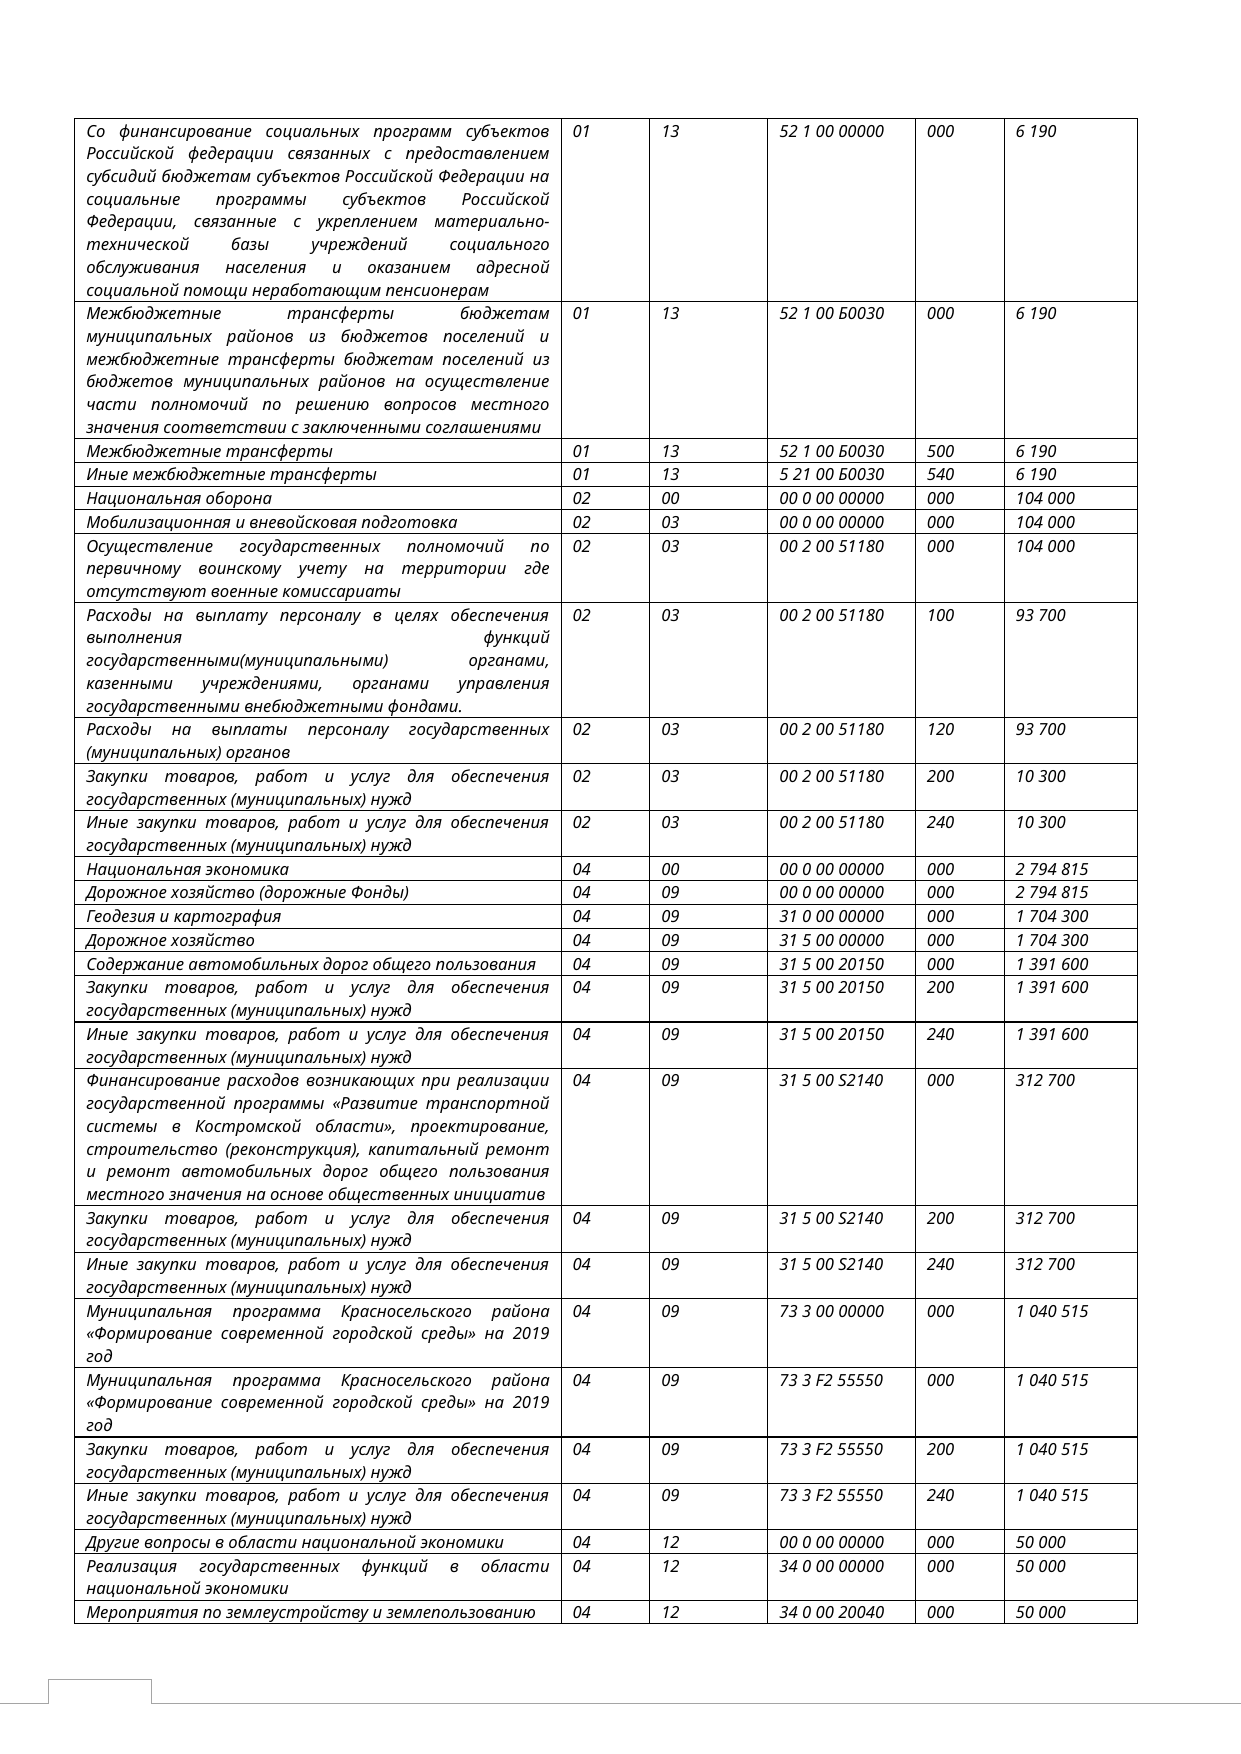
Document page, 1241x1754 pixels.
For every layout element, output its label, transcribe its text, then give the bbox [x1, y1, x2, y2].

table_cell 2 794 815 [1005, 857, 1137, 880]
table_cell 09 [650, 1368, 767, 1436]
table_cell 31 5 00 20150 [768, 1023, 915, 1068]
table_cell 1 704 300 [1005, 905, 1137, 927]
table_cell 04 [562, 1299, 649, 1367]
table_cell 000 [916, 952, 1004, 975]
table_cell 000 [916, 881, 1004, 904]
table_cell 12 [650, 1530, 767, 1553]
table_cell 34 0 00 00000 [768, 1554, 915, 1599]
table_cell 13 [650, 119, 767, 301]
table_cell 240 [916, 811, 1004, 856]
table_cell 10 300 [1005, 764, 1137, 810]
table_cell 00 0 00 00000 [768, 1530, 915, 1553]
table_cell Расходы на выплаты персоналу государственных (муниципальных) органов [75, 718, 561, 763]
table_cell 09 [650, 1206, 767, 1252]
table_cell 31 5 00 S2140 [768, 1253, 915, 1298]
table_cell 1 391 600 [1005, 976, 1137, 1021]
table_cell 00 2 00 51180 [768, 603, 915, 717]
table_cell 50 000 [1005, 1554, 1137, 1599]
table_cell 04 [562, 1530, 649, 1553]
table_cell Иные закупки товаров, работ и услуг для обеспечения государственных (муниципальных) нужд [75, 1253, 561, 1298]
table_cell 09 [650, 1023, 767, 1068]
table_cell 73 3 00 00000 [768, 1299, 915, 1367]
table_cell 000 [916, 1299, 1004, 1367]
table_cell 00 2 00 51180 [768, 764, 915, 810]
table_cell 93 700 [1005, 603, 1137, 717]
table_cell 04 [562, 952, 649, 975]
table_cell 73 3 F2 55550 [768, 1484, 915, 1529]
table_cell 93 700 [1005, 718, 1137, 763]
table_cell 00 0 00 00000 [768, 487, 915, 509]
table_cell 000 [916, 1530, 1004, 1553]
table_cell 240 [916, 1484, 1004, 1529]
table_cell 03 [650, 764, 767, 810]
table_cell 000 [916, 857, 1004, 880]
table_cell 03 [650, 534, 767, 602]
table_cell 31 5 00 S2140 [768, 1069, 915, 1205]
table_cell 00 2 00 51180 [768, 534, 915, 602]
table_cell 104 000 [1005, 534, 1137, 602]
table_cell Реализация государственных функций в области национальной экономики [75, 1554, 561, 1599]
table_cell 02 [562, 487, 649, 509]
table_cell 000 [916, 534, 1004, 602]
table_cell 04 [562, 905, 649, 927]
table_cell 1 704 300 [1005, 929, 1137, 951]
table_cell 10 300 [1005, 811, 1137, 856]
table_cell Муниципальная программа Красносельского района «Формирование современной городской среды» на 2019 год [75, 1368, 561, 1436]
table_cell 01 [562, 302, 649, 438]
table_cell 09 [650, 952, 767, 975]
table_cell 03 [650, 603, 767, 717]
table_cell 09 [650, 1069, 767, 1205]
table_cell 04 [562, 1023, 649, 1068]
table_cell 73 3 F2 55550 [768, 1438, 915, 1483]
table_cell 03 [650, 718, 767, 763]
table_cell 000 [916, 905, 1004, 927]
table_cell 104 000 [1005, 487, 1137, 509]
table_cell 31 5 00 00000 [768, 929, 915, 951]
table_cell 13 [650, 463, 767, 486]
table_cell 13 [650, 439, 767, 462]
table_cell 50 000 [1005, 1530, 1137, 1553]
table_cell 04 [562, 1069, 649, 1205]
table_cell 200 [916, 976, 1004, 1021]
table_cell 31 0 00 00000 [768, 905, 915, 927]
table_cell 312 700 [1005, 1253, 1137, 1298]
table_cell 00 2 00 51180 [768, 811, 915, 856]
table_cell 04 [562, 976, 649, 1021]
table_cell 04 [562, 1253, 649, 1298]
table_cell 00 0 00 00000 [768, 881, 915, 904]
table_cell 00 [650, 857, 767, 880]
table_cell 04 [562, 1206, 649, 1252]
table_cell Дорожное хозяйство [75, 929, 561, 951]
table_cell 52 1 00 Б0030 [768, 439, 915, 462]
table_cell Дорожное хозяйство (дорожные Фонды) [75, 881, 561, 904]
table_cell Содержание автомобильных дорог общего пользования [75, 952, 561, 975]
table_cell Закупки товаров, работ и услуг для обеспечения государственных (муниципальных) нужд [75, 1206, 561, 1252]
table_cell 09 [650, 1253, 767, 1298]
table_cell 5 21 00 Б0030 [768, 463, 915, 486]
table_cell Финансирование расходов возникающих при реализации государственной программы «Развитие транспортной системы в Костромской области», проектирование, строительство (реконструкция), капитальный ремонт и ремонт автомобильных дорог общего пользования местного значения на основе общественных инициатив [75, 1069, 561, 1205]
table_cell 000 [916, 1069, 1004, 1205]
table_cell 200 [916, 764, 1004, 810]
table_cell 312 700 [1005, 1206, 1137, 1252]
table_cell 09 [650, 929, 767, 951]
table_cell Мобилизационная и вневойсковая подготовка [75, 510, 561, 533]
table_cell Мероприятия по землеустройству и землепользованию [75, 1601, 561, 1623]
table_cell Межбюджетные трансферты бюджетам муниципальных районов из бюджетов поселений и межбюджетные трансферты бюджетам поселений из бюджетов муниципальных районов на осуществление части полномочий по решению вопросов местного значения соответствии с заключенными соглашениями [75, 302, 561, 438]
table_cell 04 [562, 1438, 649, 1483]
table_cell Национальная оборона [75, 487, 561, 509]
table_cell 6 190 [1005, 119, 1137, 301]
table_cell 52 1 00 Б0030 [768, 302, 915, 438]
table_cell 200 [916, 1206, 1004, 1252]
table_cell 000 [916, 119, 1004, 301]
table_cell 240 [916, 1253, 1004, 1298]
table_cell 6 190 [1005, 302, 1137, 438]
table_cell Геодезия и картография [75, 905, 561, 927]
table_cell 1 391 600 [1005, 1023, 1137, 1068]
table_cell 312 700 [1005, 1069, 1137, 1205]
table_cell 1 040 515 [1005, 1484, 1137, 1529]
table_cell 02 [562, 764, 649, 810]
table_cell 03 [650, 510, 767, 533]
table_cell Иные закупки товаров, работ и услуг для обеспечения государственных (муниципальных) нужд [75, 1023, 561, 1068]
table_cell Муниципальная программа Красносельского района «Формирование современной городской среды» на 2019 год [75, 1299, 561, 1367]
table_cell 09 [650, 1484, 767, 1529]
table_cell 000 [916, 510, 1004, 533]
table_cell 2 794 815 [1005, 881, 1137, 904]
table_cell Закупки товаров, работ и услуг для обеспечения государственных (муниципальных) нужд [75, 764, 561, 810]
table_cell 000 [916, 302, 1004, 438]
table_cell 000 [916, 1368, 1004, 1436]
table_cell 1 040 515 [1005, 1299, 1137, 1367]
table_cell 104 000 [1005, 510, 1137, 533]
table_cell 00 2 00 51180 [768, 718, 915, 763]
table_cell 01 [562, 439, 649, 462]
table_cell Национальная экономика [75, 857, 561, 880]
table_cell 02 [562, 811, 649, 856]
table_cell 52 1 00 00000 [768, 119, 915, 301]
table_cell 09 [650, 1299, 767, 1367]
table_cell Иные закупки товаров, работ и услуг для обеспечения государственных (муниципальных) нужд [75, 1484, 561, 1529]
table_cell 04 [562, 1554, 649, 1599]
table_cell 000 [916, 487, 1004, 509]
table_cell 03 [650, 811, 767, 856]
table_cell Иные межбюджетные трансферты [75, 463, 561, 486]
table_cell 09 [650, 905, 767, 927]
table_cell 500 [916, 439, 1004, 462]
table_cell 01 [562, 463, 649, 486]
table_cell 09 [650, 881, 767, 904]
table_cell 00 0 00 00000 [768, 510, 915, 533]
table_cell 34 0 00 20040 [768, 1601, 915, 1623]
table_cell 50 000 [1005, 1601, 1137, 1623]
table_cell 1 040 515 [1005, 1368, 1137, 1436]
table_cell 31 5 00 20150 [768, 976, 915, 1021]
table_cell 09 [650, 976, 767, 1021]
table_cell 12 [650, 1601, 767, 1623]
table_cell Другие вопросы в области национальной экономики [75, 1530, 561, 1553]
table_cell 04 [562, 929, 649, 951]
table_cell Межбюджетные трансферты [75, 439, 561, 462]
table_cell 540 [916, 463, 1004, 486]
table_cell 01 [562, 119, 649, 301]
table_cell 09 [650, 1438, 767, 1483]
table_cell 6 190 [1005, 439, 1137, 462]
table_cell Расходы на выплату персоналу в целях обеспечения выполнения функций государственными(муниципальными) органами, казенными учреждениями, органами управления государственными внебюджетными фондами. [75, 603, 561, 717]
table_cell 73 3 F2 55550 [768, 1368, 915, 1436]
table_cell 31 5 00 S2140 [768, 1206, 915, 1252]
table_cell Закупки товаров, работ и услуг для обеспечения государственных (муниципальных) нужд [75, 1438, 561, 1483]
table_cell 31 5 00 20150 [768, 952, 915, 975]
table_cell 000 [916, 1554, 1004, 1599]
table_cell Иные закупки товаров, работ и услуг для обеспечения государственных (муниципальных) нужд [75, 811, 561, 856]
table_cell Закупки товаров, работ и услуг для обеспечения государственных (муниципальных) нужд [75, 976, 561, 1021]
table_cell 04 [562, 1601, 649, 1623]
table_cell 02 [562, 510, 649, 533]
table_cell 000 [916, 1601, 1004, 1623]
table_cell 13 [650, 302, 767, 438]
table_cell 200 [916, 1438, 1004, 1483]
table_cell 100 [916, 603, 1004, 717]
table_cell 04 [562, 1368, 649, 1436]
table_cell 02 [562, 603, 649, 717]
table_cell 12 [650, 1554, 767, 1599]
table_cell 04 [562, 881, 649, 904]
table_cell 1 391 600 [1005, 952, 1137, 975]
table_cell Со финансирование социальных программ субъектов Российской федерации связанных с предоставлением субсидий бюджетам субъектов Российской Федерации на социальные программы субъектов Российской Федерации, связанные с укреплением материально-технической базы учреждений социального обслуживания населения и оказанием адресной социальной помощи неработающим пенсионерам [75, 119, 561, 301]
table_cell 240 [916, 1023, 1004, 1068]
table_cell 04 [562, 857, 649, 880]
table_cell 00 [650, 487, 767, 509]
table_cell 6 190 [1005, 463, 1137, 486]
table_cell 04 [562, 1484, 649, 1529]
table_cell 02 [562, 534, 649, 602]
table_cell Осуществление государственных полномочий по первичному воинскому учету на территории где отсутствуют военные комиссариаты [75, 534, 561, 602]
table_cell 1 040 515 [1005, 1438, 1137, 1483]
table_cell 000 [916, 929, 1004, 951]
table_cell 02 [562, 718, 649, 763]
table_cell 00 0 00 00000 [768, 857, 915, 880]
table_cell 120 [916, 718, 1004, 763]
